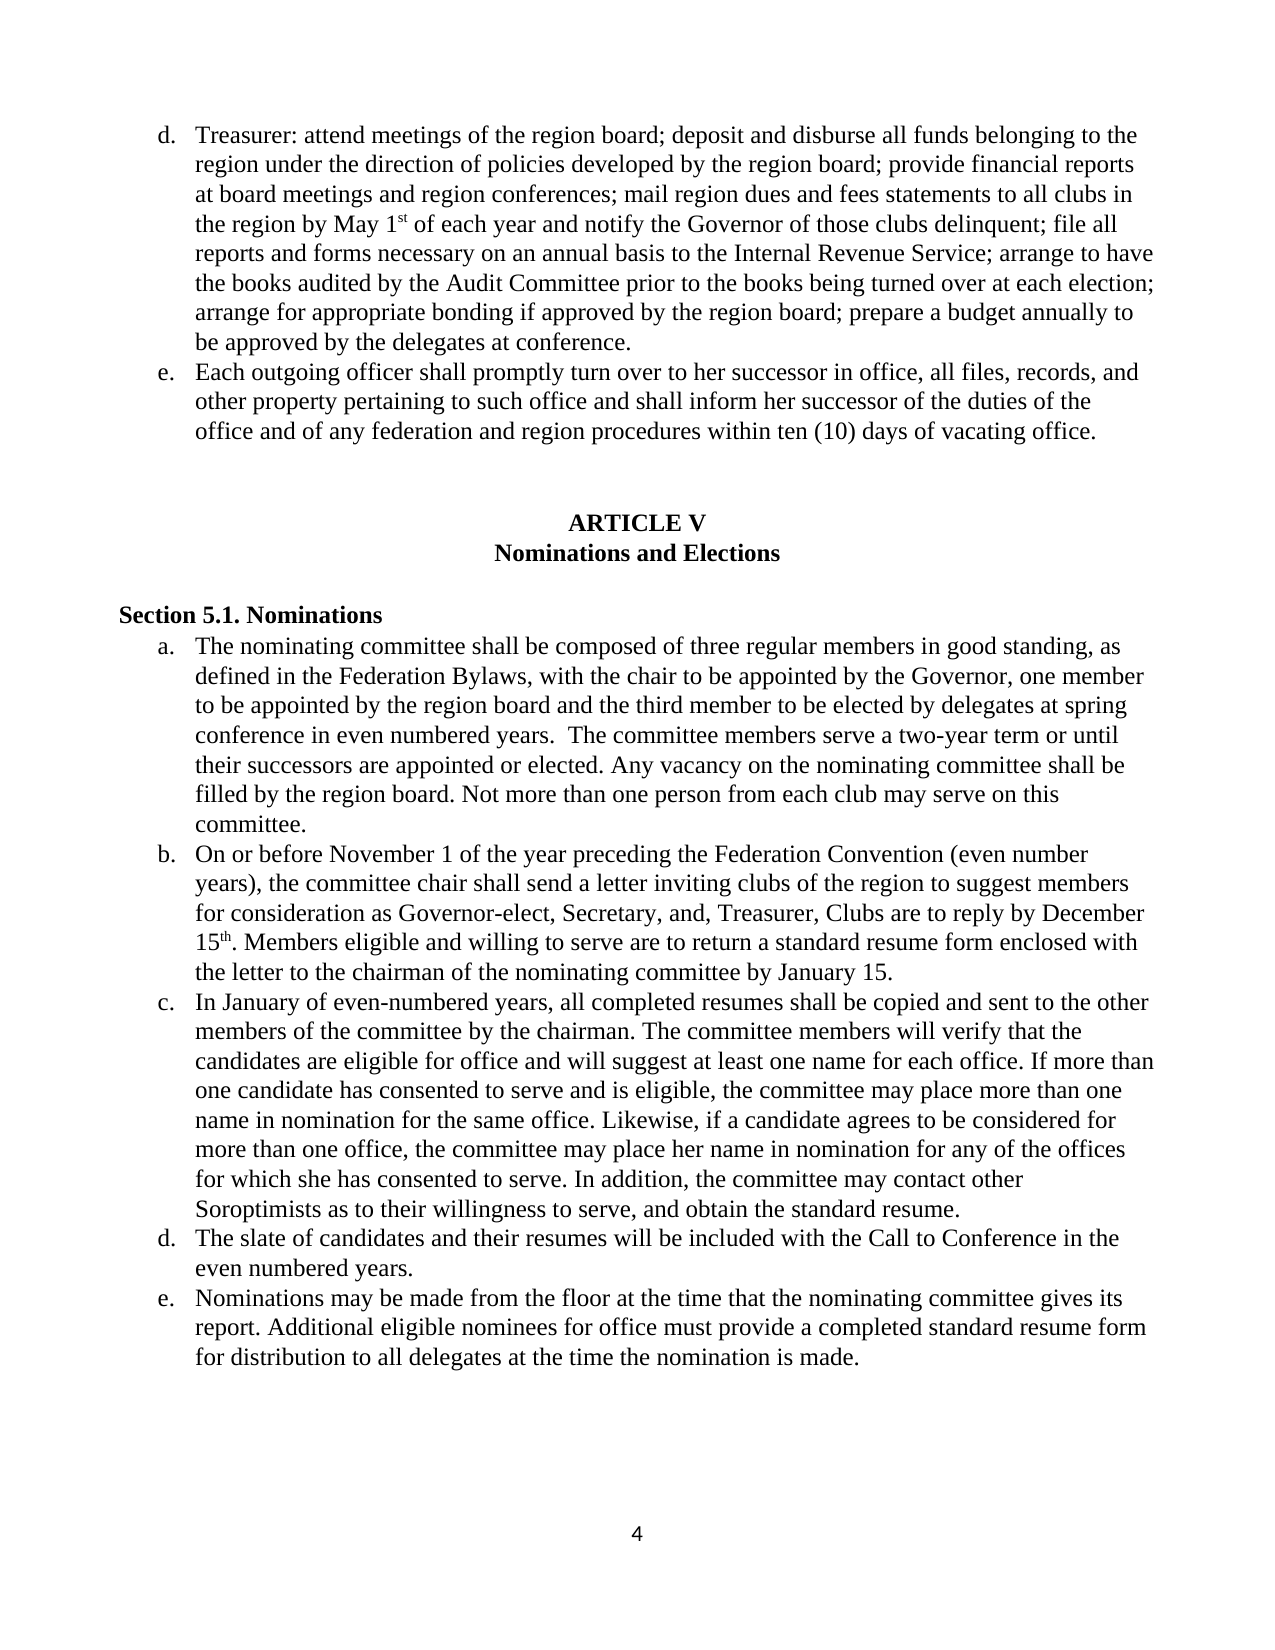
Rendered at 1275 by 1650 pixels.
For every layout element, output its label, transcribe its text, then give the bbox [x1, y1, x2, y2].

list In January of even-numbered years, all completed resumes shall be copied and sent to the other members of the committee by the chairman. The committee members will verify that the candidates are eligible for office and will suggest at least one name for each office. If more than one candidate has consented to serve and is eligible, the committee may place more than one name in nomination for the same office. Likewise, if a candidate agrees to be considered for more than one office, the committee may place her name in nomination for any of the offices for which she has consented to serve. In addition, the committee may contact other Soroptimists as to their willingness to serve, and obtain the standard resume. [157, 987, 1155, 1222]
list The nominating committee shall be composed of three regular members in good standing, as defined in the Federation Bylaws, with the chair to be appointed by the Governor, one member to be appointed by the region board and the third member to be elected by delegates at spring conference in even numbered years. The committee members serve a two-year term or until their successors are appointed or elected. Any vacancy on the nominating committee shall be filled by the region board. Not more than one person from each club may serve on this committee. [157, 631, 1155, 838]
list The slate of candidates and their resumes will be included with the Call to Conference in the even numbered years. [157, 1223, 1155, 1282]
text Nominations and Elections [120, 538, 1154, 567]
list Nominations may be made from the floor at the time that the nominating committee gives its report. Additional eligible nominees for office must provide a completed standard resume form for distribution to all delegates at the time the nomination is made. [157, 1283, 1155, 1371]
list Treasurer: attend meetings of the region board; deposit and disburse all funds belonging to the region under the direction of policies developed by the region board; provide financial reports at board meetings and region conferences; mail region dues and fees statements to all clubs in the region by May 1st of each year and notify the Governor of those clubs delinquent; file all reports and forms necessary on an annual basis to the Internal Revenue Service; arrange to have the books audited by the Audit Committee prior to the books being turned over at each election; arrange for appropriate bonding if approved by the region board; prepare a budget annually to be approved by the delegates at conference. [157, 120, 1155, 356]
list Each outgoing officer shall promptly turn over to her successor in office, all files, records, and other property pertaining to such office and shall inform her successor of the duties of the office and of any federation and region procedures within ten (10) days of vacating office. [157, 357, 1155, 445]
subtitle Section 5.1. Nominations [118, 600, 1155, 629]
text ARTICLE V [120, 508, 1154, 536]
list On or before November 1 of the year preceding the Federation Convention (even number years), the committee chair shall send a letter inviting clubs of the region to suggest members for consideration as Governor-elect, Secretary, and, Treasurer, Clubs are to reply by December 15th. Members eligible and willing to serve are to return a standard resume form enclosed with the letter to the chairman of the nominating committee by January 15. [157, 839, 1155, 986]
